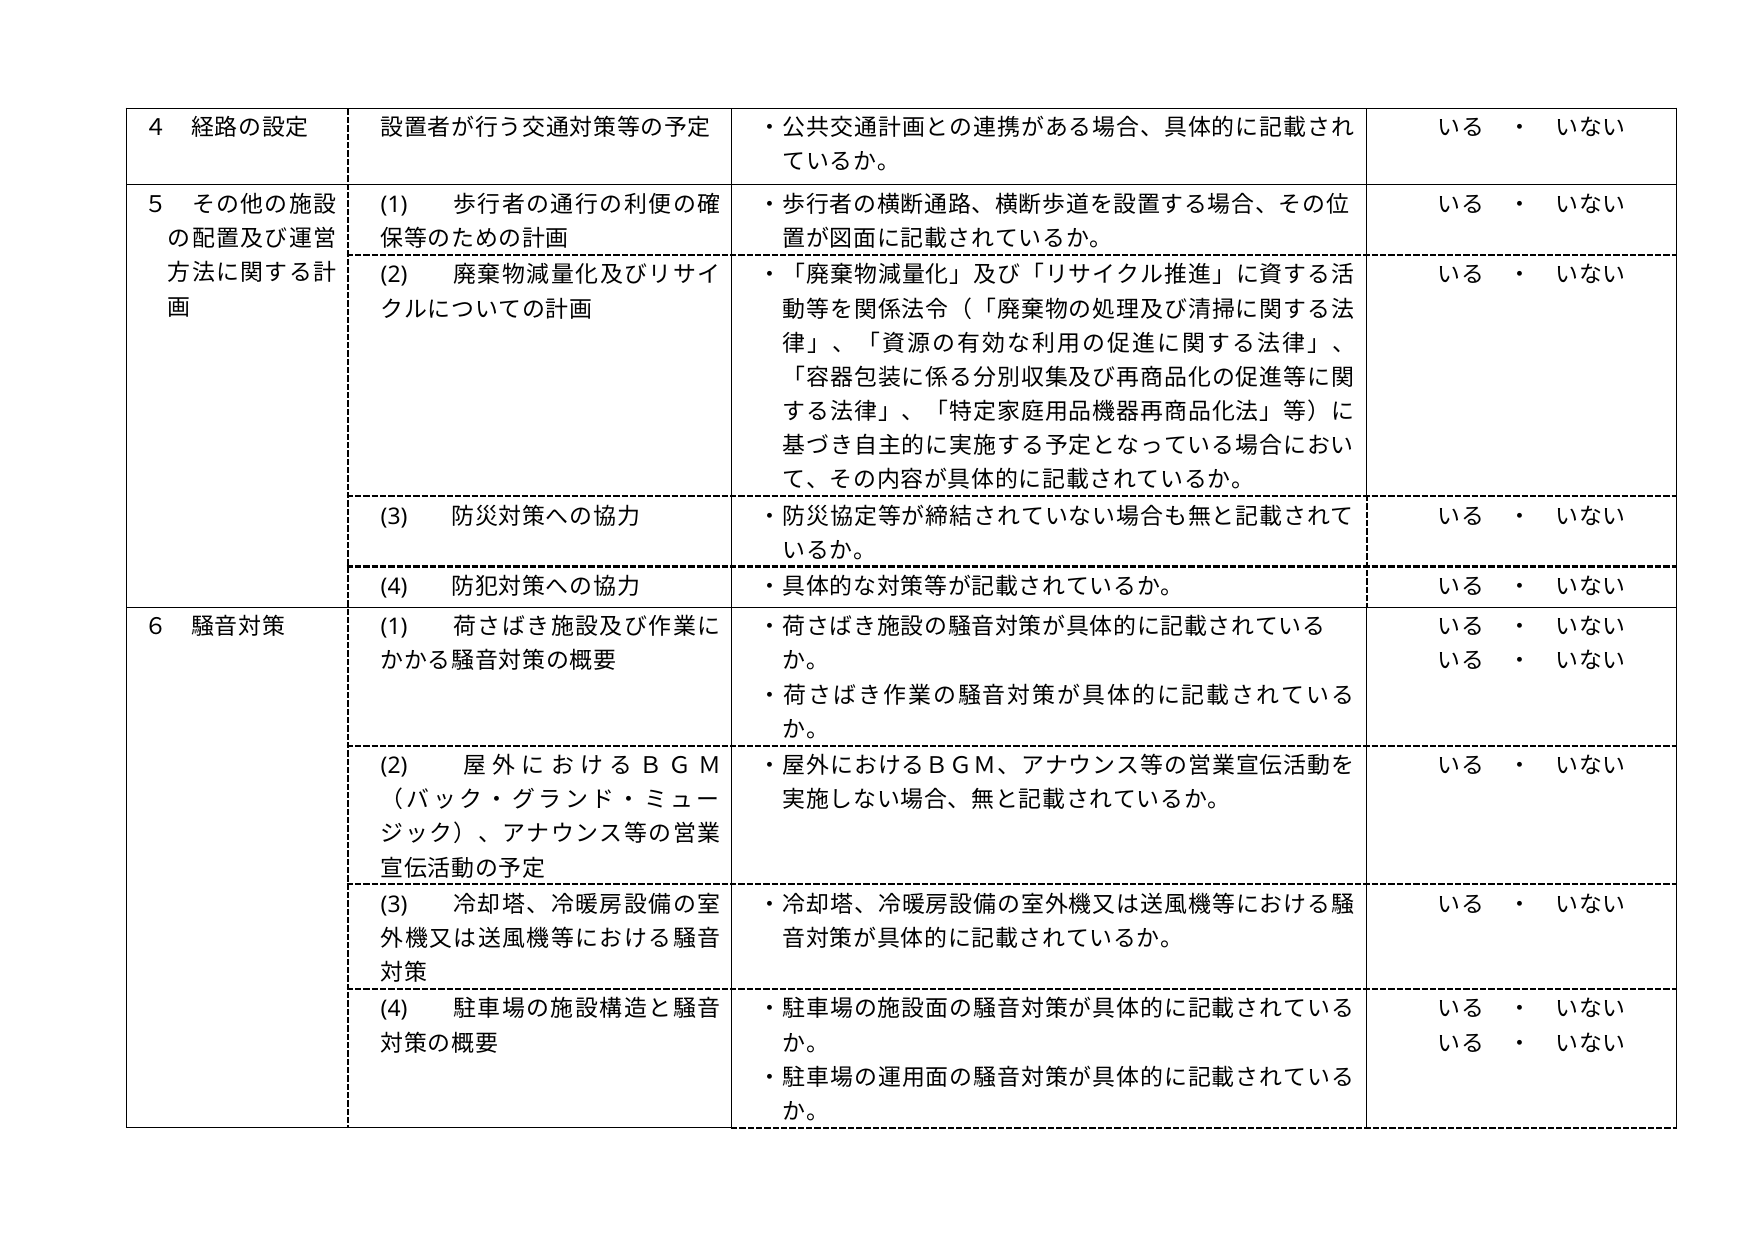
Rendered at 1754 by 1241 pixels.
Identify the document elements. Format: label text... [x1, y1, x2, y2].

table_cell いる ・ いない [1367, 185, 1676, 254]
table_cell (3) 防災対策への協力 [348, 495, 731, 565]
table_cell ・具体的な対策等が記載されているか。 [732, 565, 1367, 607]
table_cell (4) 駐車場の施設構造と騒音対策の概要 [348, 988, 731, 1127]
table_cell ・歩行者の横断通路、横断歩道を設置する場合、その位置が図面に記載されているか。 [732, 185, 1366, 254]
table_cell ６ 騒音対策 [127, 608, 348, 1127]
table_cell ・「廃棄物減量化」及び「リサイクル推進」に資する活動等を関係法令（「廃棄物の処理及び清掃に関する法律」、「資源の有効な利用の促進に関する法律」、「容器包装に係る分別収集及び再商品化の促進等に関する法律」、「特定家庭用品機器再商品化法」等）に基づき自主的に実施する予定となっている場合において、その内容が具体的に記載されているか。 [732, 254, 1366, 495]
table_cell (1) 荷さばき施設及び作業にかかる騒音対策の概要 [348, 608, 731, 744]
table_cell いる ・ いない いる ・ いない [1367, 608, 1676, 744]
table_cell いる ・ いない [1367, 495, 1676, 565]
table_cell ・冷却塔、冷暖房設備の室外機又は送風機等における騒音対策が具体的に記載されているか。 [732, 883, 1366, 988]
table_cell いる ・ いない [1367, 565, 1676, 607]
table_cell (1) 歩行者の通行の利便の確保等のための計画 [348, 185, 731, 254]
table_cell 設置者が行う交通対策等の予定 [348, 109, 731, 184]
table_cell ・公共交通計画との連携がある場合、具体的に記載されているか｡ [732, 109, 1366, 184]
table_cell ・防災協定等が締結されていない場合も無と記載されているか。 [732, 495, 1367, 565]
table_cell ４ 経路の設定 [127, 109, 348, 184]
table_cell ・駐車場の施設面の騒音対策が具体的に記載されているか。 ・駐車場の運用面の騒音対策が具体的に記載されているか。 [732, 988, 1366, 1127]
table_cell (2) 廃棄物減量化及びリサイクルについての計画 [348, 254, 731, 495]
table_cell ・屋外におけるＢＧＭ、アナウンス等の営業宣伝活動を実施しない場合、無と記載されているか。 [732, 745, 1366, 883]
table_cell いる ・ いない [1367, 745, 1676, 883]
table_cell ・荷さばき施設の騒音対策が具体的に記載されているか｡ ・荷さばき作業の騒音対策が具体的に記載されているか。 [732, 608, 1366, 744]
table_cell いる ・ いない [1367, 109, 1676, 184]
table_cell いる ・ いない [1367, 254, 1676, 495]
table_cell (4) 防犯対策への協力 [348, 565, 731, 607]
table_cell いる ・ いない いる ・ いない [1367, 988, 1676, 1127]
table_cell ５ その他の施設の配置及び運営方法に関する計画 [127, 185, 348, 607]
table_cell (3) 冷却塔、冷暖房設備の室外機又は送風機等における騒音対策 [348, 883, 731, 988]
table_cell いる ・ いない [1367, 883, 1676, 988]
table_cell (2) 屋外におけるＢＧＭ（バック・グランド・ミュージック）、アナウンス等の営業宣伝活動の予定 [348, 745, 731, 883]
